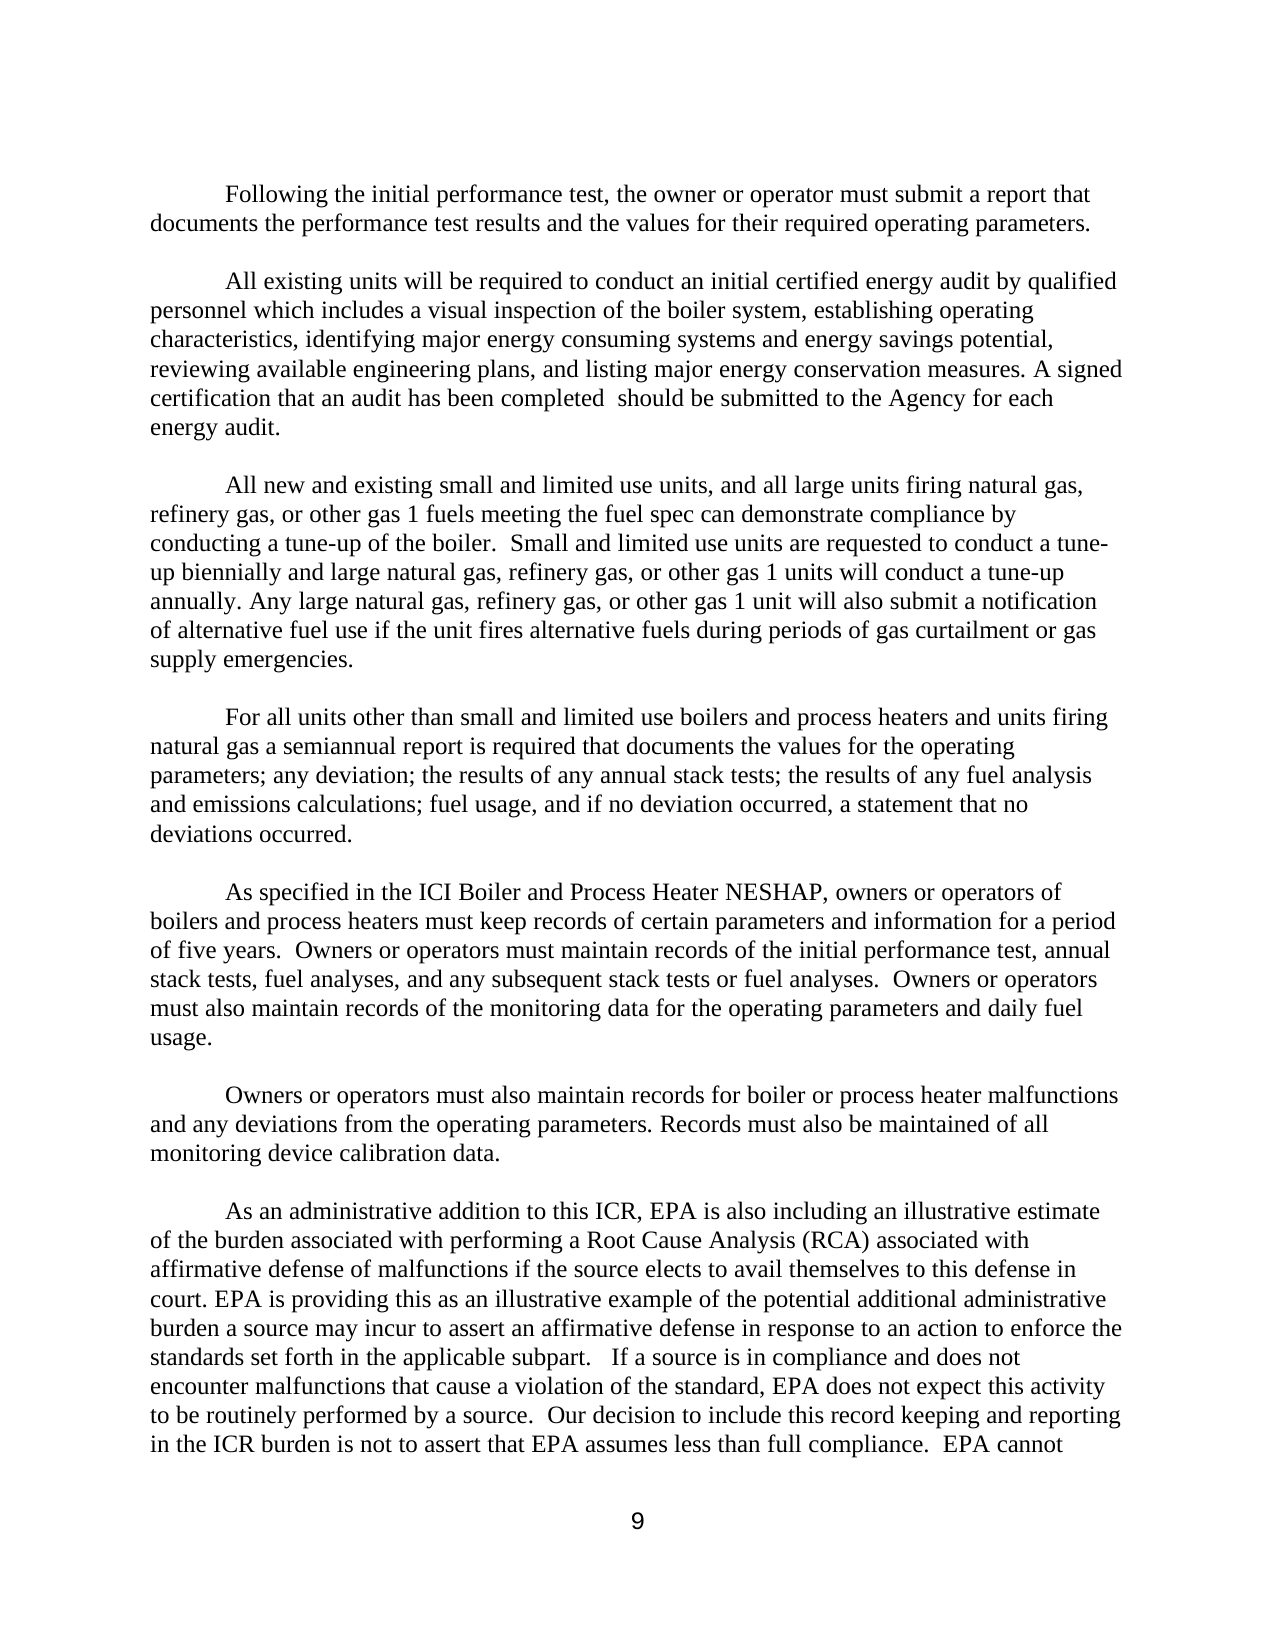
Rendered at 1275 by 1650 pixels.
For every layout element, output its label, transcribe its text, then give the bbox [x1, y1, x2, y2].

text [150, 1196, 1125, 1458]
text As specified in the ICI Boiler and Process Heater NESHAP, owners or operators of boilers and process heaters must keep records of certain parameters and information for a period of five years. Owners or operators must maintain records of the initial performance test, annual stack tests, fuel analyses, and any subsequent stack tests or fuel analyses. Owners or operators must also maintain records of the monitoring data for the operating parameters and daily fuel usage. [150, 877, 1125, 1051]
text All existing units will be required to conduct an initial certified energy audit by qualified personnel which includes a visual inspection of the boiler system, establishing operating characteristics, identifying major energy consuming systems and energy savings potential, reviewing available engineering plans, and listing major energy conservation measures. A signed certification that an audit has been completed should be submitted to the Agency for each energy audit. [150, 266, 1125, 441]
text Following the initial performance test, the owner or operator must submit a report that documents the performance test results and the values for their required operating parameters. [150, 179, 1125, 237]
text All new and existing small and limited use units, and all large units firing natural gas, refinery gas, or other gas 1 fuels meeting the fuel spec can demonstrate compliance by conducting a tune-up of the boiler. Small and limited use units are requested to conduct a tune-up biennially and large natural gas, refinery gas, or other gas 1 units will conduct a tune-up annually. Any large natural gas, refinery gas, or other gas 1 unit will also submit a notification of alternative fuel use if the unit fires alternative fuels during periods of gas curtailment or gas supply emergencies. [150, 470, 1125, 673]
text Owners or operators must also maintain records for boiler or process heater malfunctions and any deviations from the operating parameters. Records must also be maintained of all monitoring device calibration data. [150, 1080, 1125, 1167]
text For all units other than small and limited use boilers and process heaters and units firing natural gas a semiannual report is required that documents the values for the operating parameters; any deviation; the results of any annual stack tests; the results of any fuel analysis and emissions calculations; fuel usage, and if no deviation occurred, a statement that no deviations occurred. [150, 702, 1125, 847]
